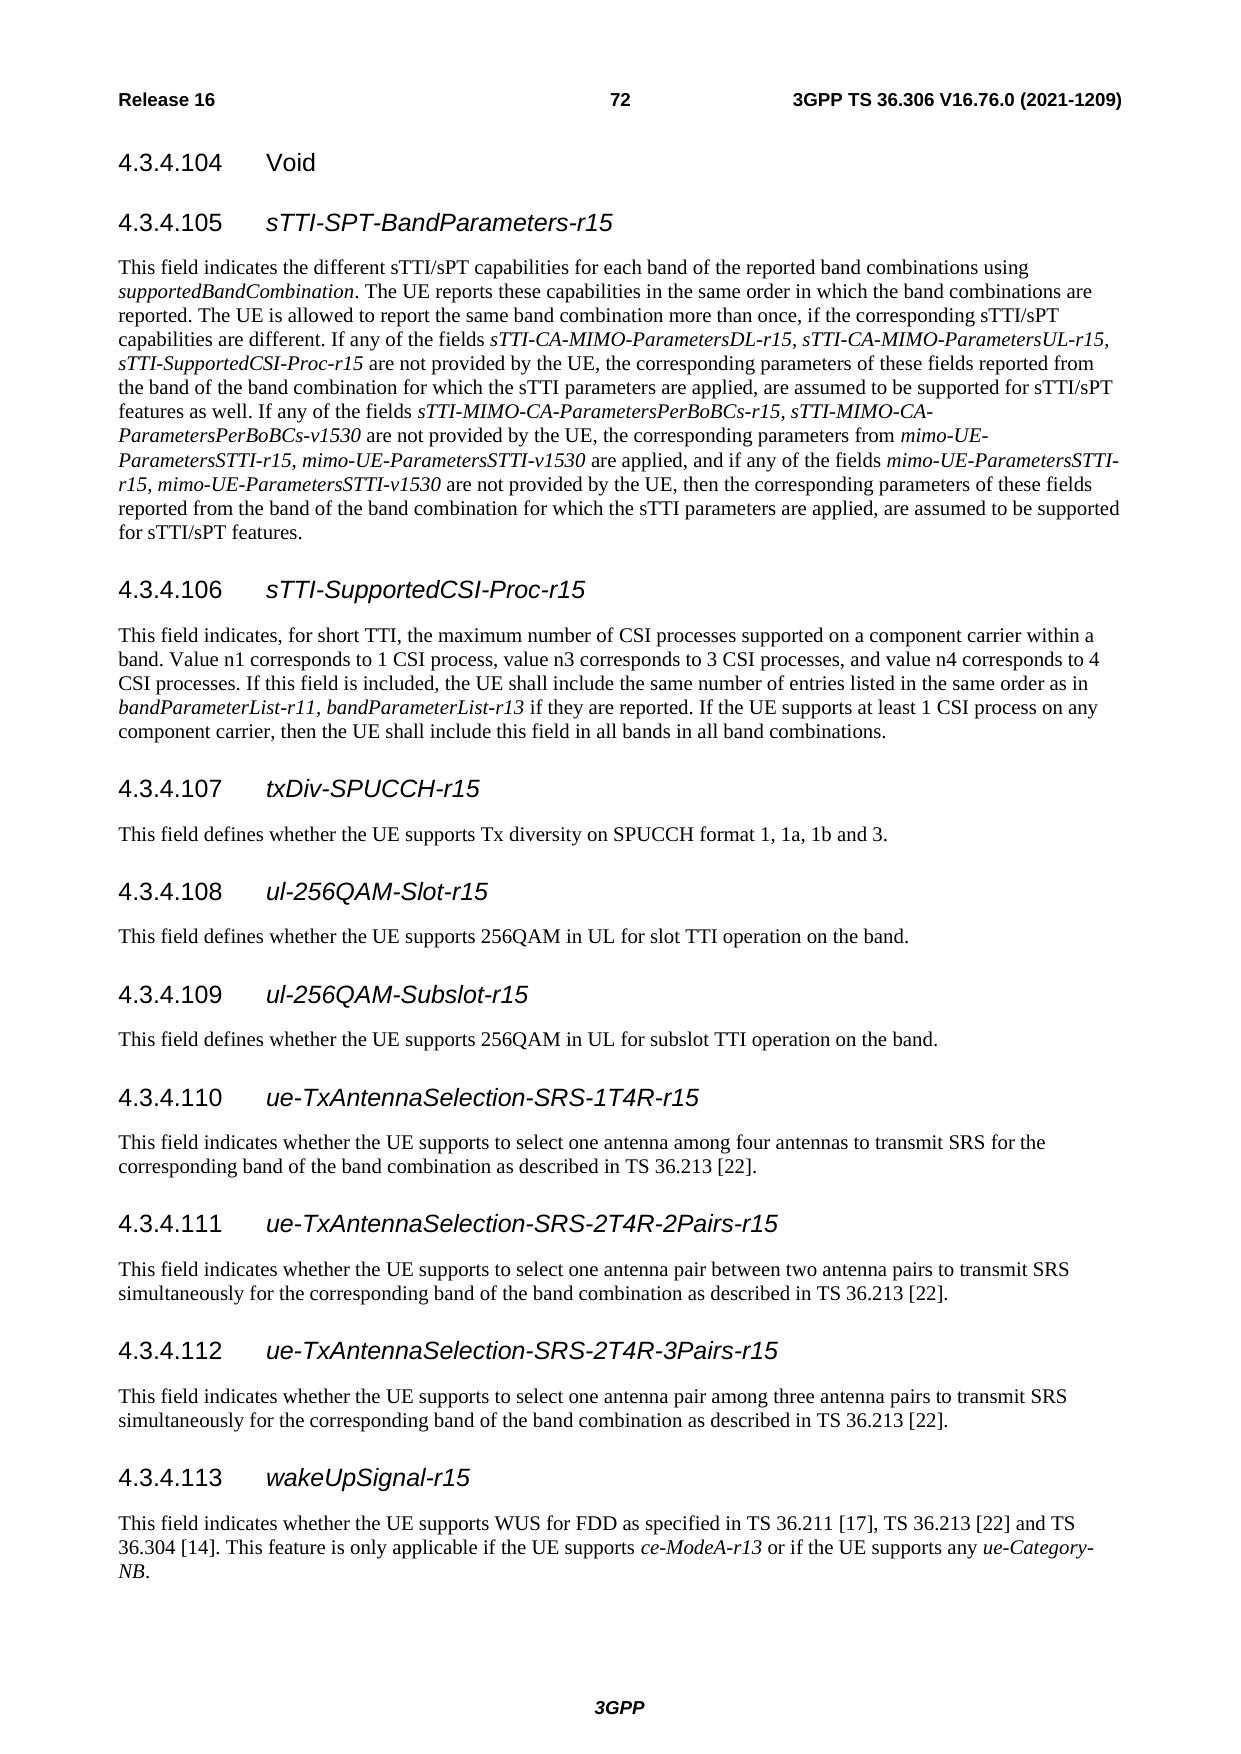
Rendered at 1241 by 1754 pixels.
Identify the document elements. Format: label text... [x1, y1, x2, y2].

subtitle 4.3.4.109 ul-256QAM-Subslot-r15 [118, 980, 1122, 1008]
text This field indicates the different sTTI/sPT capabilities for each band of the reported band combinations using supportedBandCombination. The UE reports these capabilities in the same order in which the band combinations are reported. The UE is allowed to report the same band combination more than once, if the corresponding sTTI/sPT capabilities are different. If any of the fields sTTI-CA-MIMO-ParametersDL-r15, sTTI-CA-MIMO-ParametersUL-r15, sTTI-SupportedCSI-Proc-r15 are not provided by the UE, the corresponding parameters of these fields reported from the band of the band combination for which the sTTI parameters are applied, are assumed to be supported for sTTI/sPT features as well. If any of the fields sTTI-MIMO-CA-ParametersPerBoBCs-r15, sTTI-MIMO-CA-ParametersPerBoBCs-v1530 are not provided by the UE, the corresponding parameters from mimo-UE-ParametersSTTI-r15, mimo-UE-ParametersSTTI-v1530 are applied, and if any of the fields mimo-UE-ParametersSTTI-r15, mimo-UE-ParametersSTTI-v1530 are not provided by the UE, then the corresponding parameters of these fields reported from the band of the band combination for which the sTTI parameters are applied, are assumed to be supported for sTTI/sPT features. [118, 255, 1122, 544]
subtitle 4.3.4.106 sTTI-SupportedCSI-Proc-r15 [118, 575, 1122, 604]
subtitle 4.3.4.105 sTTI-SPT-BandParameters-r15 [118, 207, 1122, 236]
text This field indicates whether the UE supports WUS for FDD as specified in TS 36.211 [17], TS 36.213 [22] and TS 36.304 [14]. This feature is only applicable if the UE supports ce-ModeA-r13 or if the UE supports any ue-Category-NB. [118, 1511, 1122, 1583]
subtitle 4.3.4.107 txDiv-SPUCCH-r15 [118, 774, 1122, 803]
text This field indicates whether the UE supports to select one antenna pair between two antenna pairs to transmit SRS simultaneously for the corresponding band of the band combination as described in TS 36.213 [22]. [118, 1257, 1122, 1305]
text This field indicates whether the UE supports to select one antenna among four antennas to transmit SRS for the corresponding band of the band combination as described in TS 36.213 [22]. [118, 1130, 1122, 1178]
subtitle 4.3.4.104 Void [118, 147, 1122, 176]
subtitle 4.3.4.113 wakeUpSignal-r15 [118, 1463, 1122, 1492]
subtitle 4.3.4.108 ul-256QAM-Slot-r15 [118, 877, 1122, 906]
text This field indicates whether the UE supports to select one antenna pair among three antenna pairs to transmit SRS simultaneously for the corresponding band of the band combination as described in TS 36.213 [22]. [118, 1384, 1122, 1432]
text This field defines whether the UE supports 256QAM in UL for slot TTI operation on the band. [118, 924, 1122, 948]
subtitle 4.3.4.110 ue-TxAntennaSelection-SRS-1T4R-r15 [118, 1082, 1122, 1111]
text This field defines whether the UE supports Tx diversity on SPUCCH format 1, 1a, 1b and 3. [118, 822, 1122, 846]
subtitle 4.3.4.112 ue-TxAntennaSelection-SRS-2T4R-3Pairs-r15 [118, 1336, 1122, 1365]
text This field defines whether the UE supports 256QAM in UL for subslot TTI operation on the band. [118, 1027, 1122, 1051]
subtitle 4.3.4.111 ue-TxAntennaSelection-SRS-2T4R-2Pairs-r15 [118, 1209, 1122, 1238]
text This field indicates, for short TTI, the maximum number of CSI processes supported on a component carrier within a band. Value n1 corresponds to 1 CSI process, value n3 corresponds to 3 CSI processes, and value n4 corresponds to 4 CSI processes. If this field is included, the UE shall include the same number of entries listed in the same order as in bandParameterList-r11, bandParameterList-r13 if they are reported. If the UE supports at least 1 CSI process on any component carrier, then the UE shall include this field in all bands in all band combinations. [118, 622, 1122, 743]
